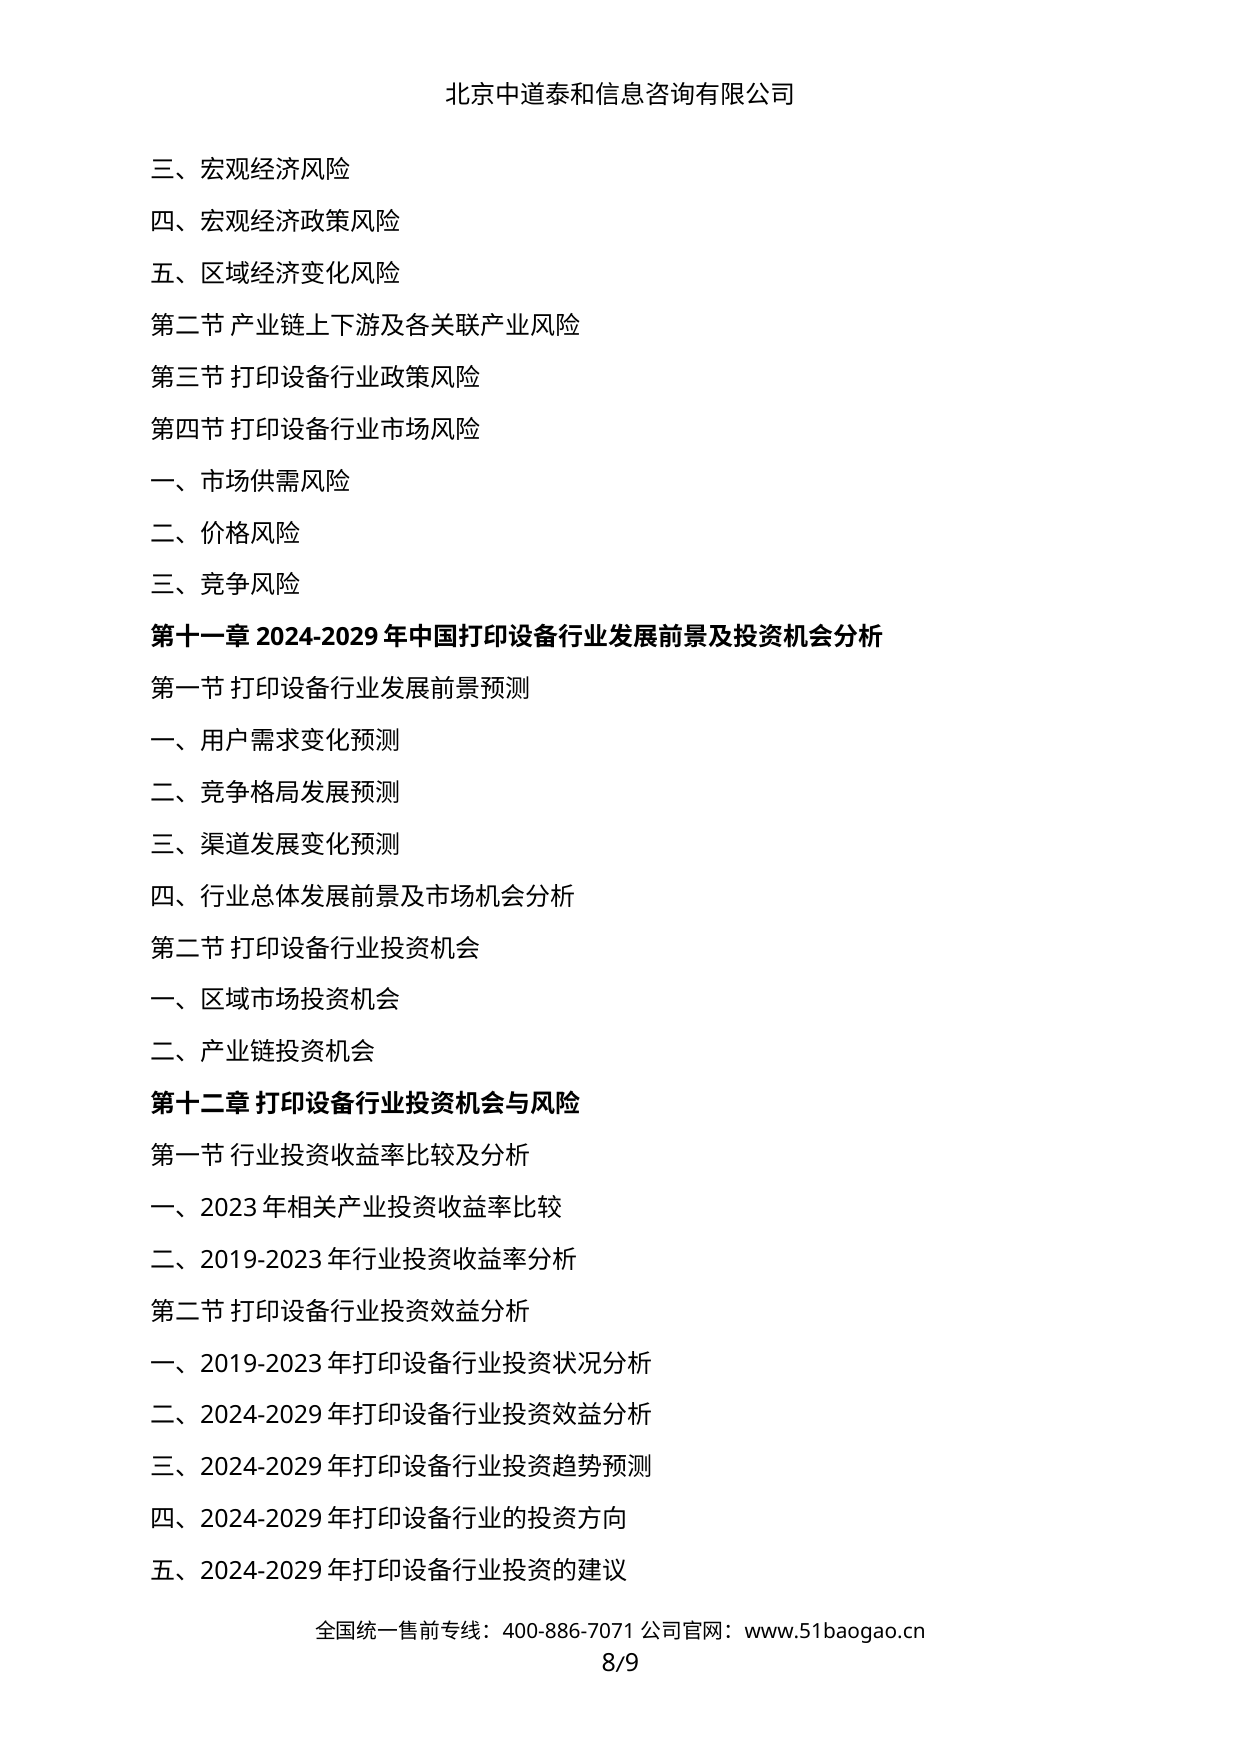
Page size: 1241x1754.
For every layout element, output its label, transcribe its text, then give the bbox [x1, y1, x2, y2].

text 二、2019-2023年行业投资收益率分析 [150, 1239, 1090, 1276]
text 四、行业总体发展前景及市场机会分析 [150, 876, 1090, 912]
text 三、竞争风险 [150, 565, 1090, 601]
text 三、2024-2029年打印设备行业投资趋势预测 [150, 1447, 1090, 1483]
text 四、2024-2029年打印设备行业的投资方向 [150, 1499, 1090, 1535]
text 第一节 行业投资收益率比较及分析 [150, 1136, 1090, 1172]
text 第四节 打印设备行业市场风险 [150, 409, 1090, 446]
text 第二节 打印设备行业投资效益分析 [150, 1291, 1090, 1327]
text 第一节 打印设备行业发展前景预测 [150, 669, 1090, 705]
text 第十一章 2024-2029年中国打印设备行业发展前景及投资机会分析 [150, 617, 1090, 653]
text 一、2023年相关产业投资收益率比较 [150, 1187, 1090, 1224]
text 三、宏观经济风险 [150, 150, 1090, 186]
text 第二节 产业链上下游及各关联产业风险 [150, 306, 1090, 342]
text 一、2019-2023年打印设备行业投资状况分析 [150, 1343, 1090, 1379]
text 二、2024-2029年打印设备行业投资效益分析 [150, 1395, 1090, 1431]
text 一、市场供需风险 [150, 461, 1090, 497]
text 二、价格风险 [150, 513, 1090, 549]
text 第二节 打印设备行业投资机会 [150, 928, 1090, 964]
text 五、2024-2029年打印设备行业投资的建议 [150, 1551, 1090, 1587]
text 四、宏观经济政策风险 [150, 202, 1090, 238]
text 第三节 打印设备行业政策风险 [150, 357, 1090, 394]
text 二、竞争格局发展预测 [150, 772, 1090, 809]
text 二、产业链投资机会 [150, 1032, 1090, 1068]
text 第十二章 打印设备行业投资机会与风险 [150, 1084, 1090, 1120]
text 一、用户需求变化预测 [150, 721, 1090, 757]
text 三、渠道发展变化预测 [150, 824, 1090, 861]
text 五、区域经济变化风险 [150, 254, 1090, 290]
text 一、区域市场投资机会 [150, 980, 1090, 1016]
